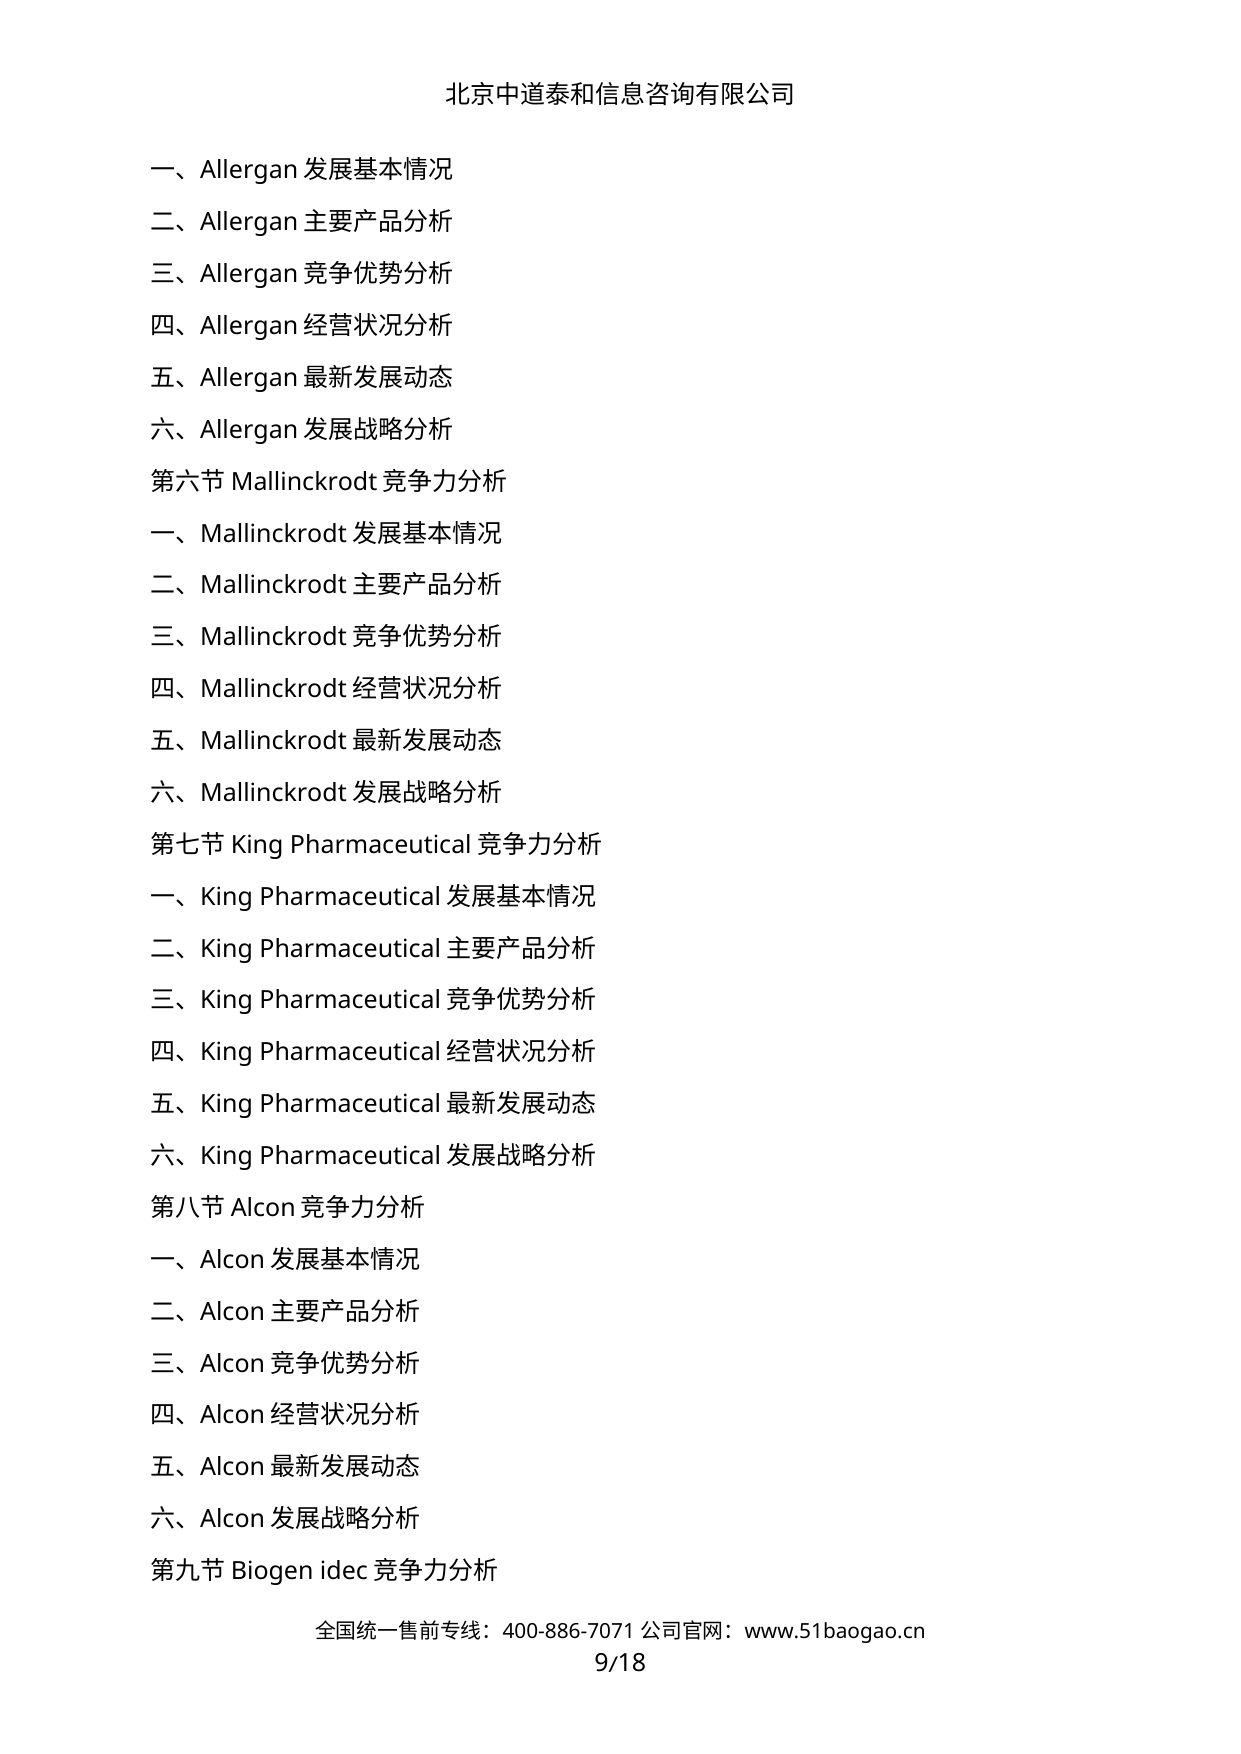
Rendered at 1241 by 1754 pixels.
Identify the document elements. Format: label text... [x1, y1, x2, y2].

text 一、Mallinckrodt发展基本情况 [150, 513, 1090, 549]
text 五、Mallinckrodt最新发展动态 [150, 721, 1090, 757]
text 四、Mallinckrodt经营状况分析 [150, 669, 1090, 705]
text 三、Mallinckrodt竞争优势分析 [150, 617, 1090, 653]
text 第七节 King Pharmaceutical竞争力分析 [150, 824, 1090, 861]
text 二、Mallinckrodt主要产品分析 [150, 565, 1090, 601]
text 二、Allergan主要产品分析 [150, 202, 1090, 238]
text 六、King Pharmaceutical发展战略分析 [150, 1136, 1090, 1172]
text 五、Alcon最新发展动态 [150, 1447, 1090, 1483]
text 三、King Pharmaceutical竞争优势分析 [150, 980, 1090, 1016]
text 第六节 Mallinckrodt竞争力分析 [150, 461, 1090, 497]
text 四、Allergan经营状况分析 [150, 306, 1090, 342]
text 五、Allergan最新发展动态 [150, 357, 1090, 394]
text 一、Allergan发展基本情况 [150, 150, 1090, 186]
text 四、Alcon经营状况分析 [150, 1395, 1090, 1431]
text 四、King Pharmaceutical经营状况分析 [150, 1032, 1090, 1068]
text 二、King Pharmaceutical主要产品分析 [150, 928, 1090, 964]
text 五、King Pharmaceutical最新发展动态 [150, 1084, 1090, 1120]
text 第九节 Biogen idec竞争力分析 [150, 1551, 1090, 1587]
text 六、Alcon发展战略分析 [150, 1499, 1090, 1535]
text 第八节 Alcon竞争力分析 [150, 1187, 1090, 1224]
text 六、Mallinckrodt发展战略分析 [150, 772, 1090, 809]
text 二、Alcon主要产品分析 [150, 1291, 1090, 1327]
text 六、Allergan发展战略分析 [150, 409, 1090, 446]
text 一、King Pharmaceutical发展基本情况 [150, 876, 1090, 912]
text 一、Alcon发展基本情况 [150, 1239, 1090, 1276]
text 三、Alcon竞争优势分析 [150, 1343, 1090, 1379]
text 三、Allergan竞争优势分析 [150, 254, 1090, 290]
